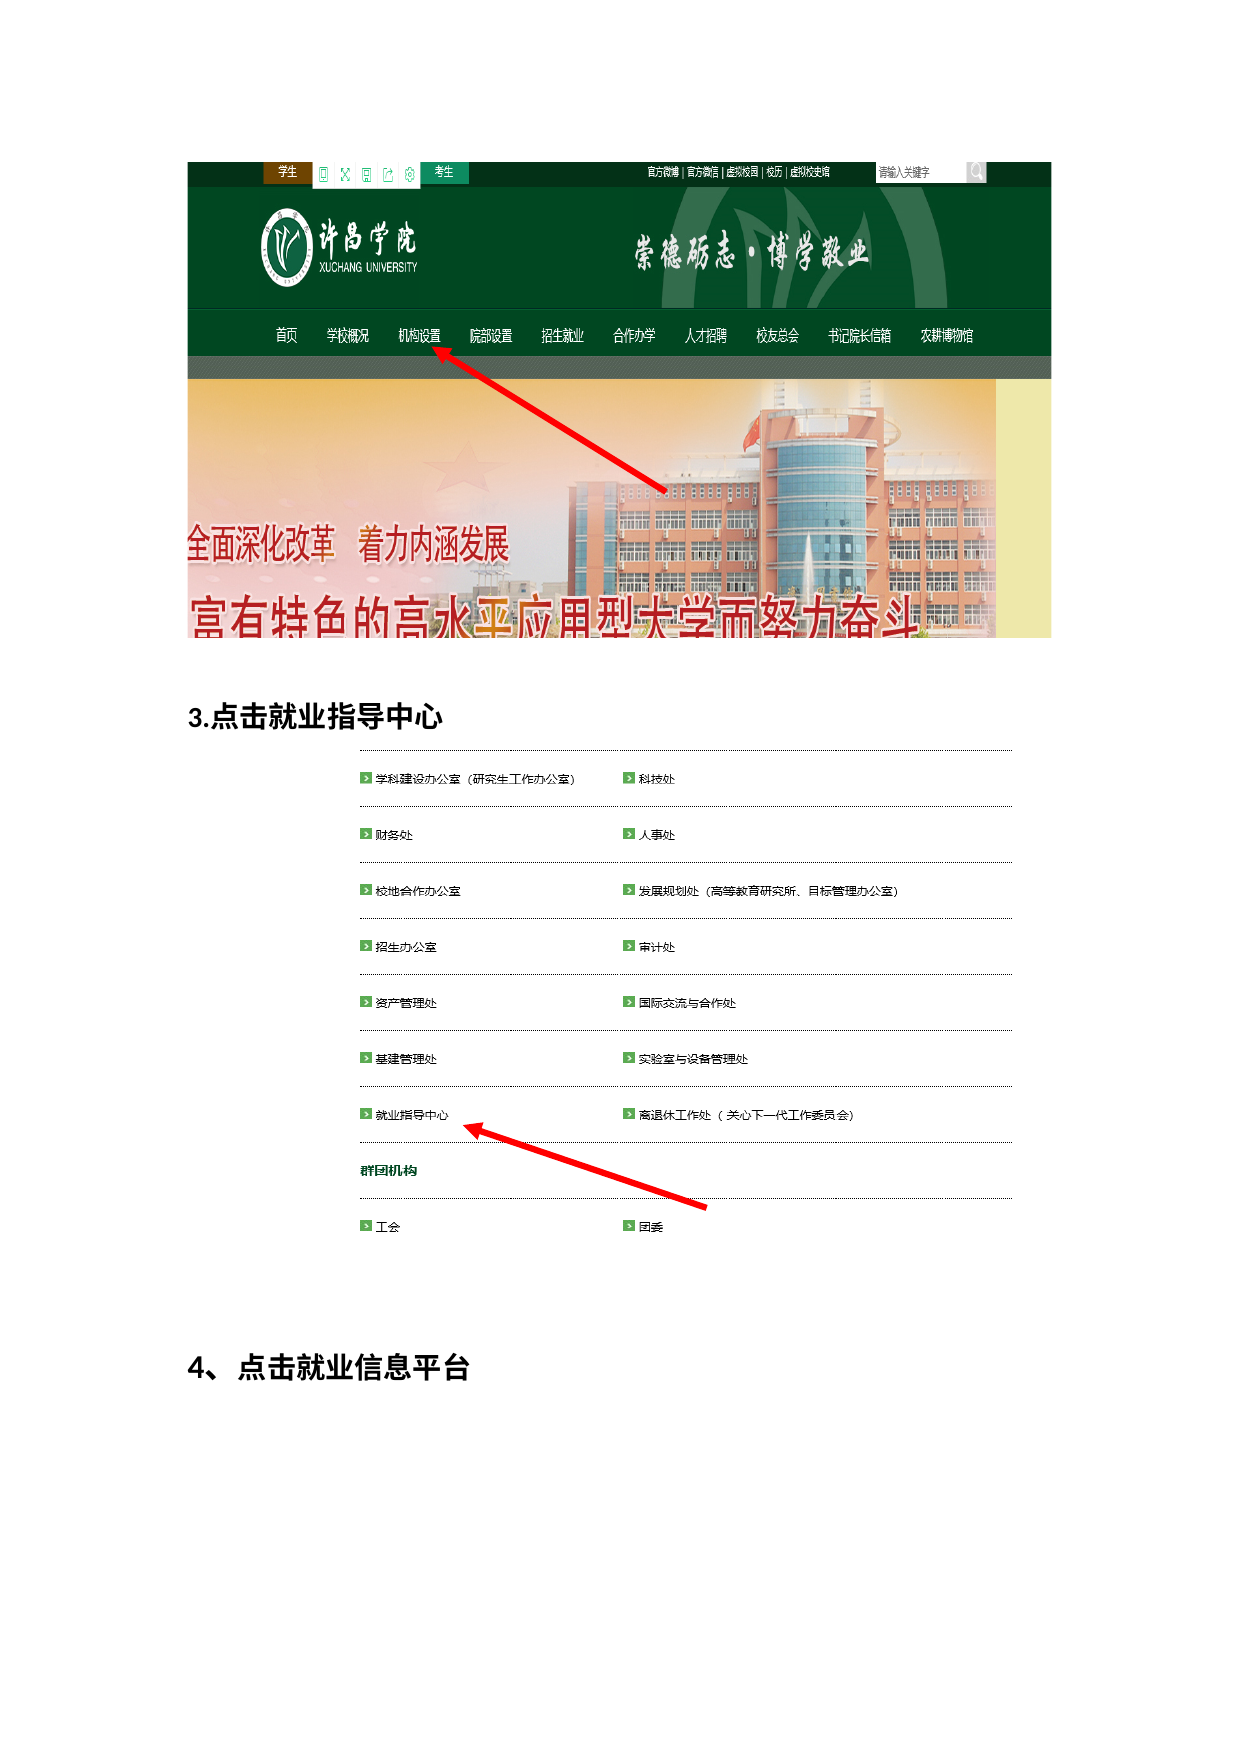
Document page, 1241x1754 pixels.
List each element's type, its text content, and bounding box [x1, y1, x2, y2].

text 3.点击就业指导中心 [187, 682, 1053, 747]
picture [187, 162, 1052, 638]
picture [187, 747, 1053, 1246]
list 点击就业信息平台 [187, 1332, 1053, 1397]
